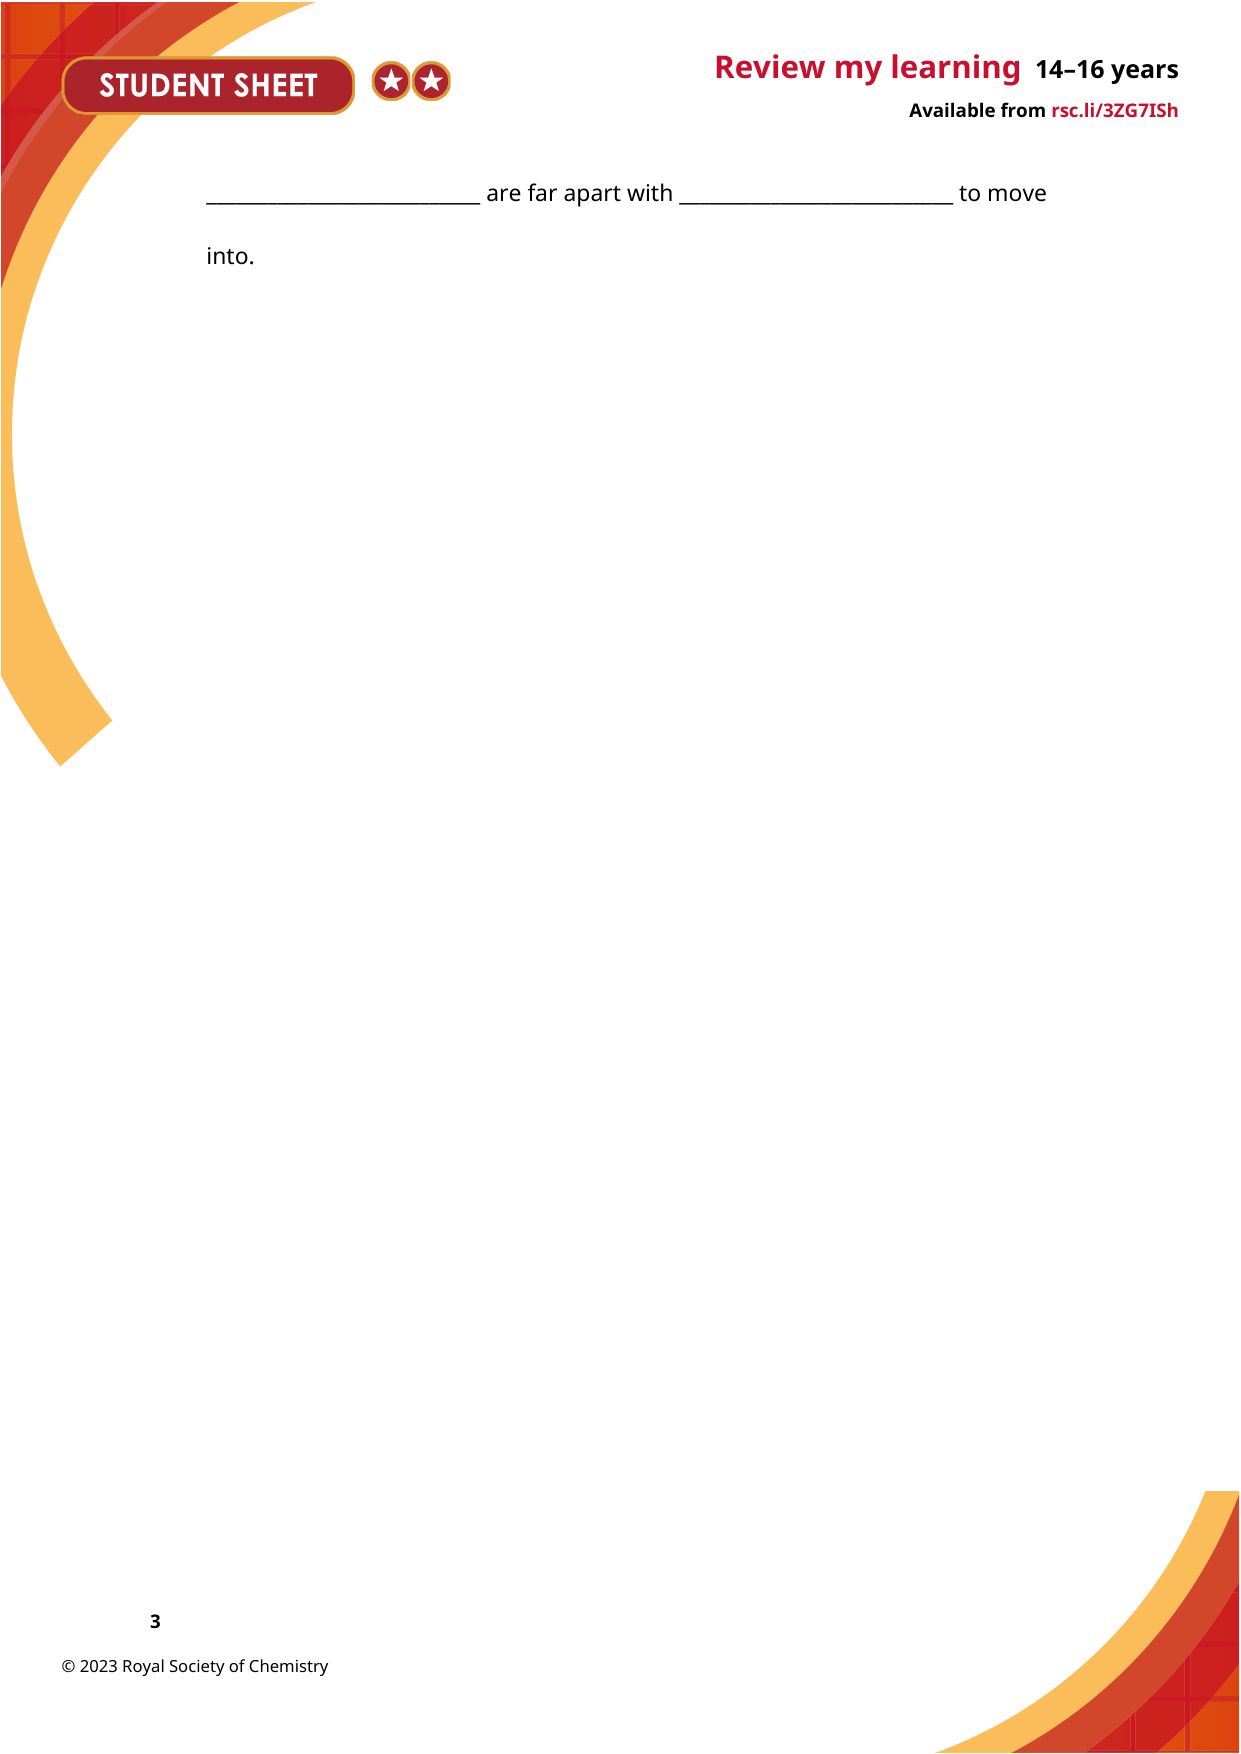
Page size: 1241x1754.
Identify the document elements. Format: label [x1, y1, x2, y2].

text [206, 177, 1090, 271]
picture [1, 2, 1240, 1753]
